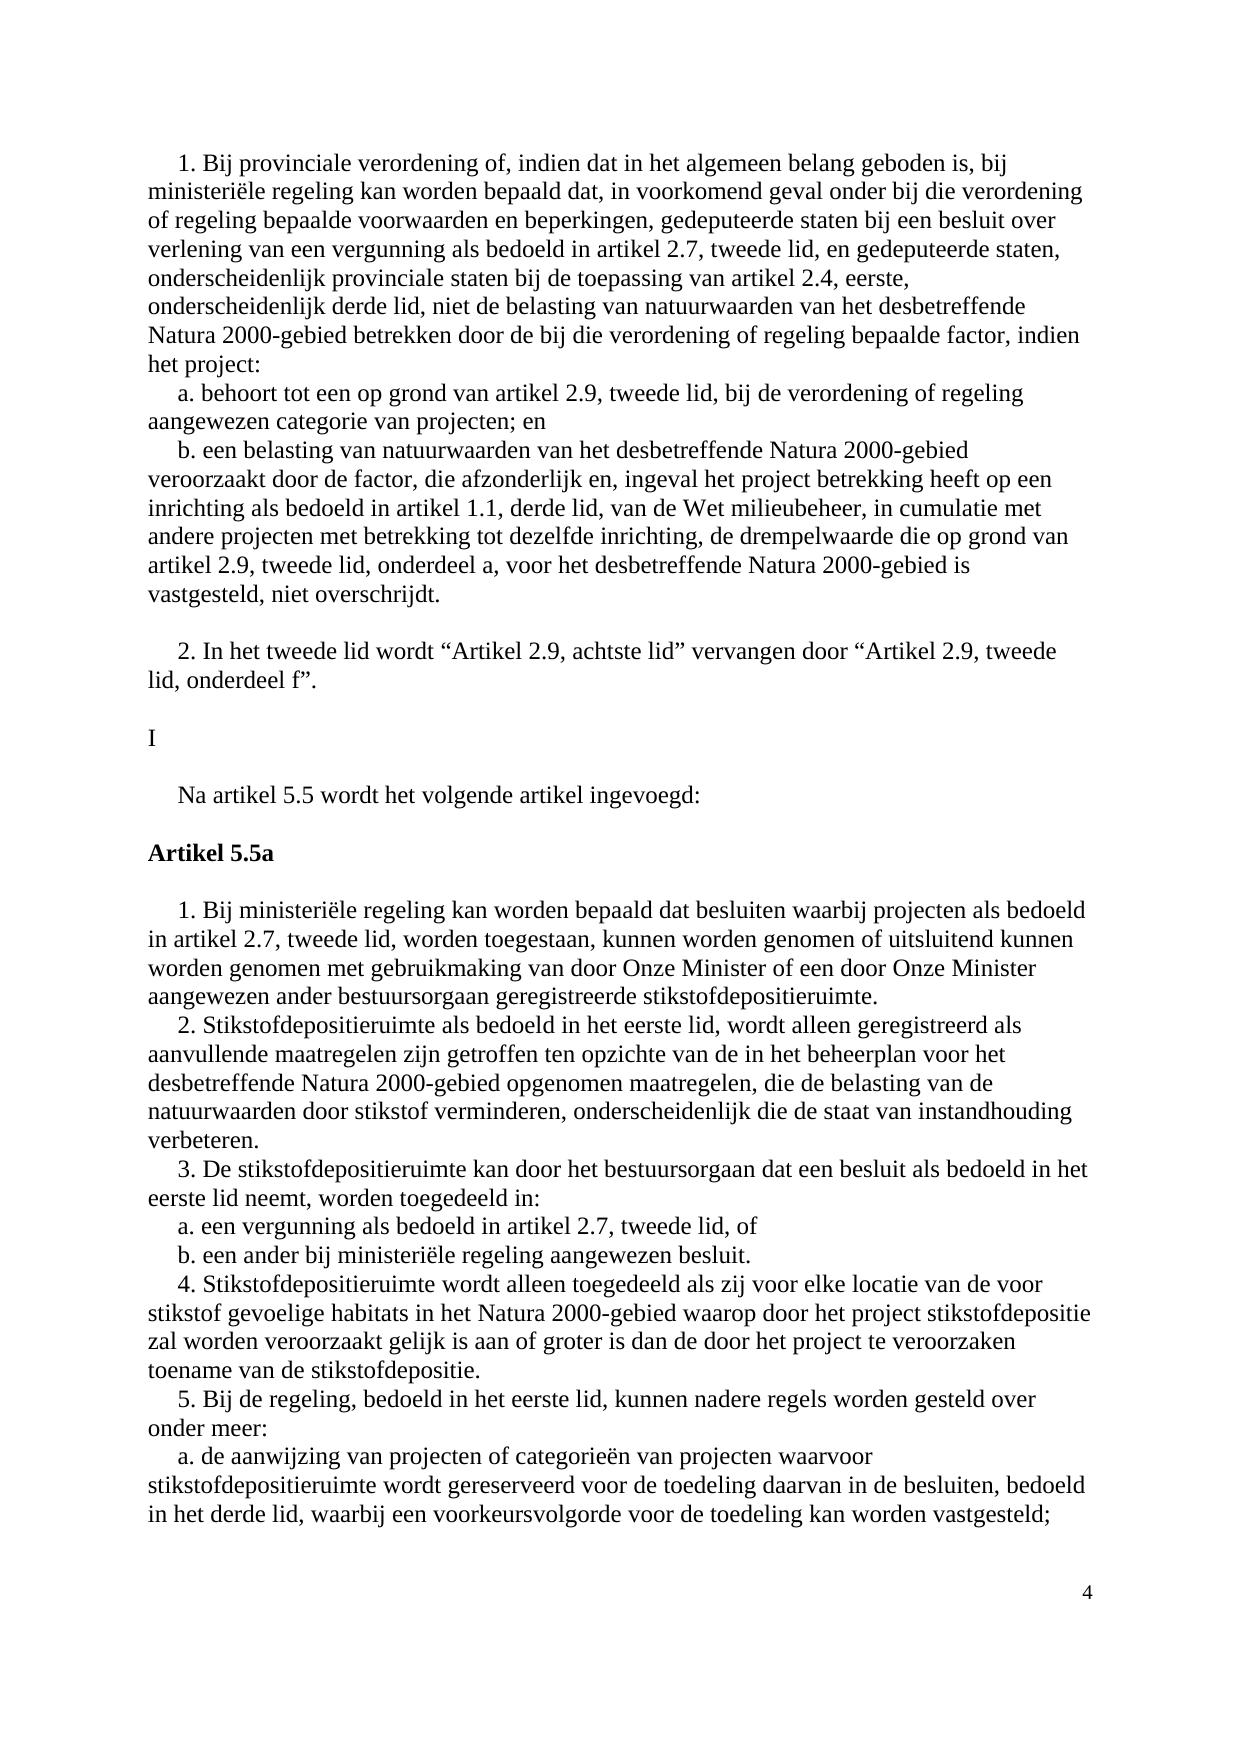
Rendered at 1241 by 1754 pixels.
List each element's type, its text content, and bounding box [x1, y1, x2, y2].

text a. behoort tot een op grond van artikel 2.9, tweede lid, bij de verordening of regeling aangewezen categorie van projecten; en [148, 378, 1092, 435]
text a. de aanwijzing van projecten of categorieën van projecten waarvoor stikstofdepositieruimte wordt gereserveerd voor de toedeling daarvan in de besluiten, bedoeld in het derde lid, waarbij een voorkeursvolgorde voor de toedeling kan worden vastgesteld; [148, 1441, 1092, 1528]
text 2. In het tweede lid wordt “Artikel 2.9, achtste lid” vervangen door “Artikel 2.9, tweede lid, onderdeel f”. [148, 636, 1092, 694]
text Na artikel 5.5 wordt het volgende artikel ingevoegd: [148, 780, 1092, 809]
text 2. Stikstofdepositieruimte als bedoeld in het eerste lid, wordt alleen geregistreerd als aanvullende maatregelen zijn getroffen ten opzichte van de in het beheerplan voor het desbetreffende Natura 2000-gebied opgenomen maatregelen, die de belasting van de natuurwaarden door stikstof verminderen, onderscheidenlijk die de staat van instandhouding verbeteren. [148, 1010, 1092, 1154]
text a. een vergunning als bedoeld in artikel 2.7, tweede lid, of [148, 1211, 1092, 1240]
text Artikel 5.5a [148, 838, 1092, 866]
text 1. Bij ministeriële regeling kan worden bepaald dat besluiten waarbij projecten als bedoeld in artikel 2.7, tweede lid, worden toegestaan, kunnen worden genomen of uitsluitend kunnen worden genomen met gebruikmaking van door Onze Minister of een door Onze Minister aangewezen ander bestuursorgaan geregistreerde stikstofdepositieruimte. [148, 895, 1092, 1010]
text I [148, 723, 1092, 751]
text 3. De stikstofdepositieruimte kan door het bestuursorgaan dat een besluit als bedoeld in het eerste lid neemt, worden toegedeeld in: [148, 1154, 1092, 1211]
text b. een ander bij ministeriële regeling aangewezen besluit. [148, 1240, 1092, 1269]
text 5. Bij de regeling, bedoeld in het eerste lid, kunnen nadere regels worden gesteld over onder meer: [148, 1384, 1092, 1441]
text 1. Bij provinciale verordening of, indien dat in het algemeen belang geboden is, bij ministeriële regeling kan worden bepaald dat, in voorkomend geval onder bij die verordening of regeling bepaalde voorwaarden en beperkingen, gedeputeerde staten bij een besluit over verlening van een vergunning als bedoeld in artikel 2.7, tweede lid, en gedeputeerde staten, onderscheidenlijk provinciale staten bij de toepassing van artikel 2.4, eerste, onderscheidenlijk derde lid, niet de belasting van natuurwaarden van het desbetreffende Natura 2000-gebied betrekken door de bij die verordening of regeling bepaalde factor, indien het project: [148, 148, 1092, 378]
text 4. Stikstofdepositieruimte wordt alleen toegedeeld als zij voor elke locatie van de voor stikstof gevoelige habitats in het Natura 2000-gebied waarop door het project stikstofdepositie zal worden veroorzaakt gelijk is aan of groter is dan de door het project te veroorzaken toename van de stikstofdepositie. [148, 1269, 1092, 1384]
text b. een belasting van natuurwaarden van het desbetreffende Natura 2000-gebied veroorzaakt door de factor, die afzonderlijk en, ingeval het project betrekking heeft op een inrichting als bedoeld in artikel 1.1, derde lid, van de Wet milieubeheer, in cumulatie met andere projecten met betrekking tot dezelfde inrichting, de drempelwaarde die op grond van artikel 2.9, tweede lid, onderdeel a, voor het desbetreffende Natura 2000-gebied is vastgesteld, niet overschrijdt. [148, 435, 1092, 608]
